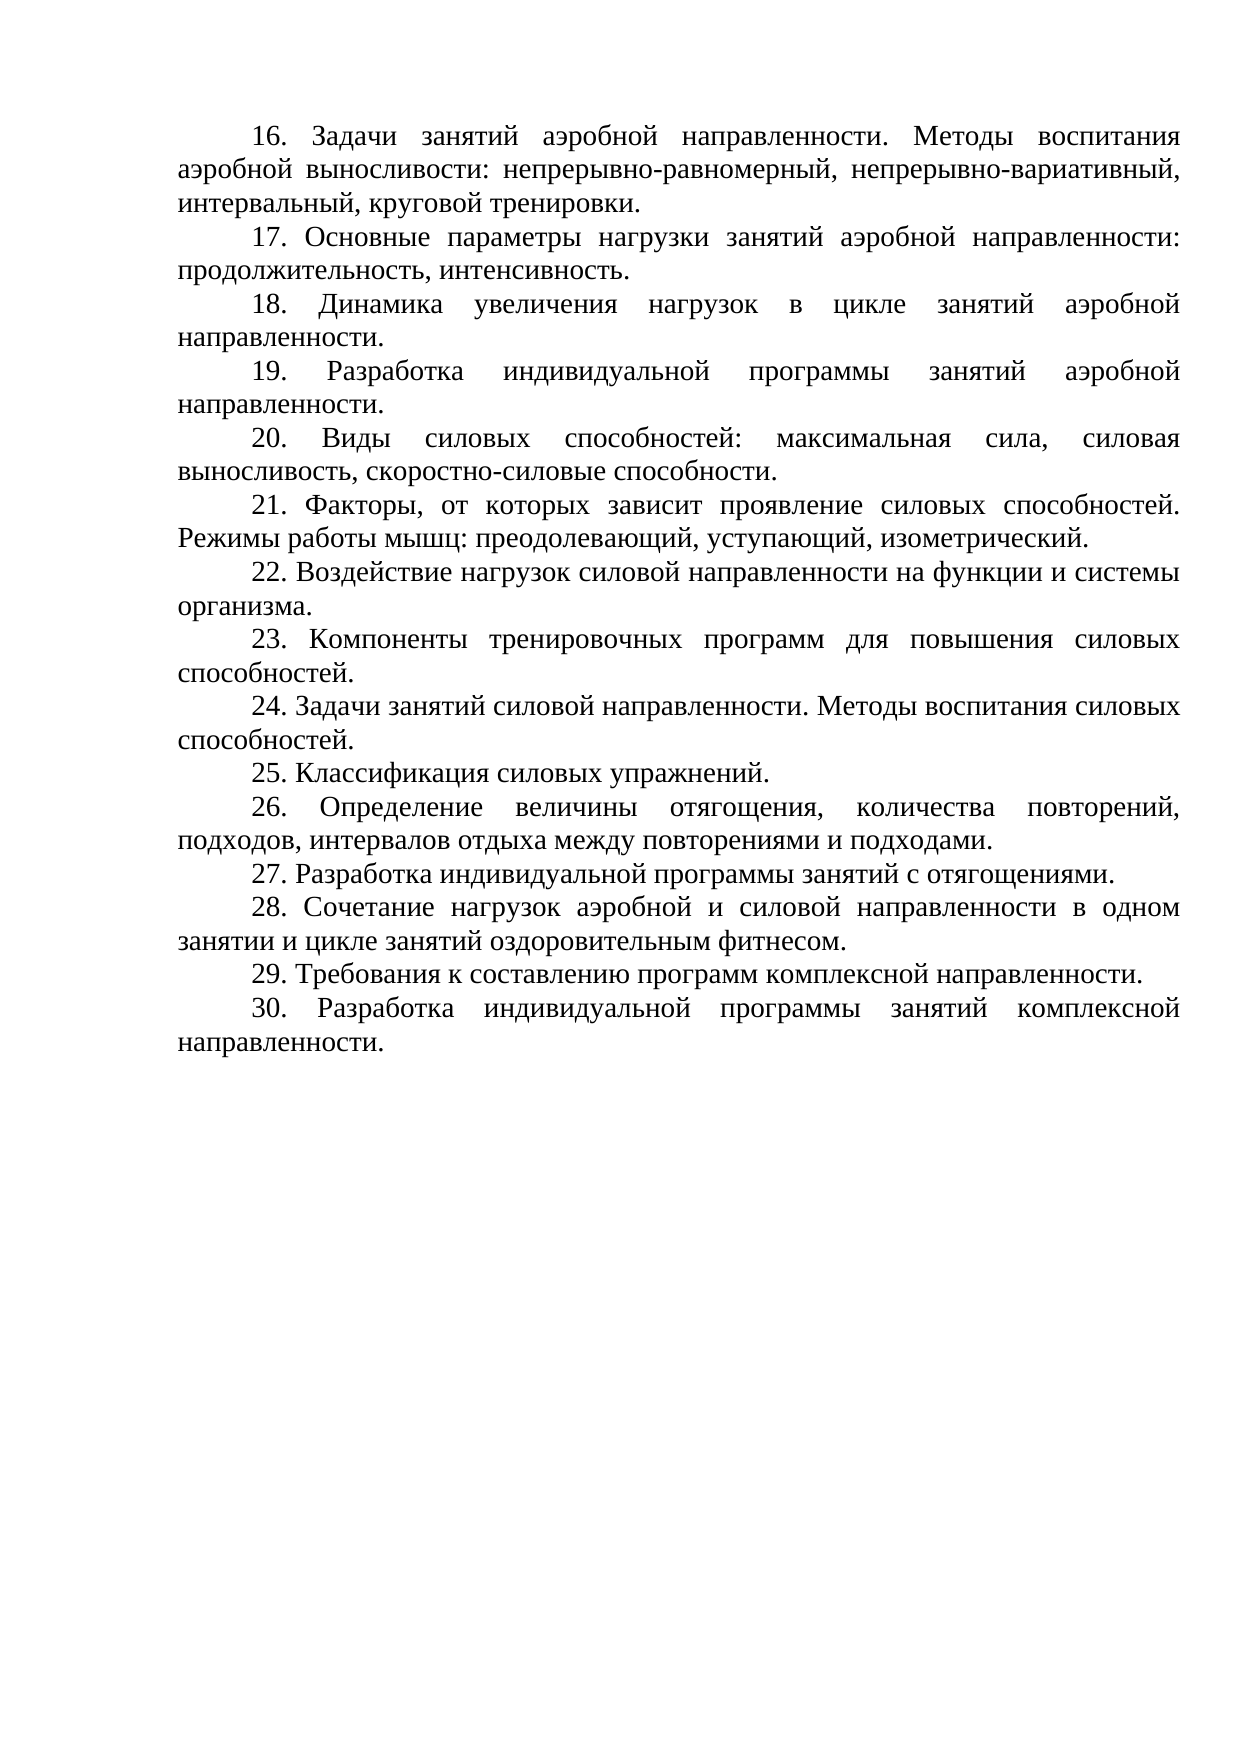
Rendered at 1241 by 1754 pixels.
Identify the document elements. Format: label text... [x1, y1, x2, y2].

text 16. Задачи занятий аэробной направленности. Методы воспитания аэробной выносливости: непрерывно-равномерный, непрерывно-вариативный, интервальный, круговой тренировки. [177, 118, 1181, 219]
text 17. Основные параметры нагрузки занятий аэробной направленности: продолжительность, интенсивность. [177, 219, 1181, 286]
text 24. Задачи занятий силовой направленности. Методы воспитания силовых способностей. [177, 688, 1181, 755]
text 27. Разработка индивидуальной программы занятий с отягощениями. [177, 856, 1181, 889]
text 19. Разработка индивидуальной программы занятий аэробной направленности. [177, 353, 1181, 420]
text 29. Требования к составлению программ комплексной направленности. [177, 957, 1181, 990]
text 21. Факторы, от которых зависит проявление силовых способностей. Режимы работы мышц: преодолевающий, уступающий, изометрический. [177, 487, 1181, 554]
text 18. Динамика увеличения нагрузок в цикле занятий аэробной направленности. [177, 286, 1181, 353]
text 22. Воздействие нагрузок силовой направленности на функции и системы организма. [177, 554, 1181, 621]
text 26. Определение величины отягощения, количества повторений, подходов, интервалов отдыха между повторениями и подходами. [177, 789, 1181, 856]
text 20. Виды силовых способностей: максимальная сила, силовая выносливость, скоростно-силовые способности. [177, 420, 1181, 487]
text 30. Разработка индивидуальной программы занятий комплексной направленности. [177, 990, 1181, 1057]
text 28. Сочетание нагрузок аэробной и силовой направленности в одном занятии и цикле занятий оздоровительным фитнесом. [177, 889, 1181, 957]
text 23. Компоненты тренировочных программ для повышения силовых способностей. [177, 621, 1181, 688]
text 25. Классификация силовых упражнений. [177, 755, 1181, 789]
